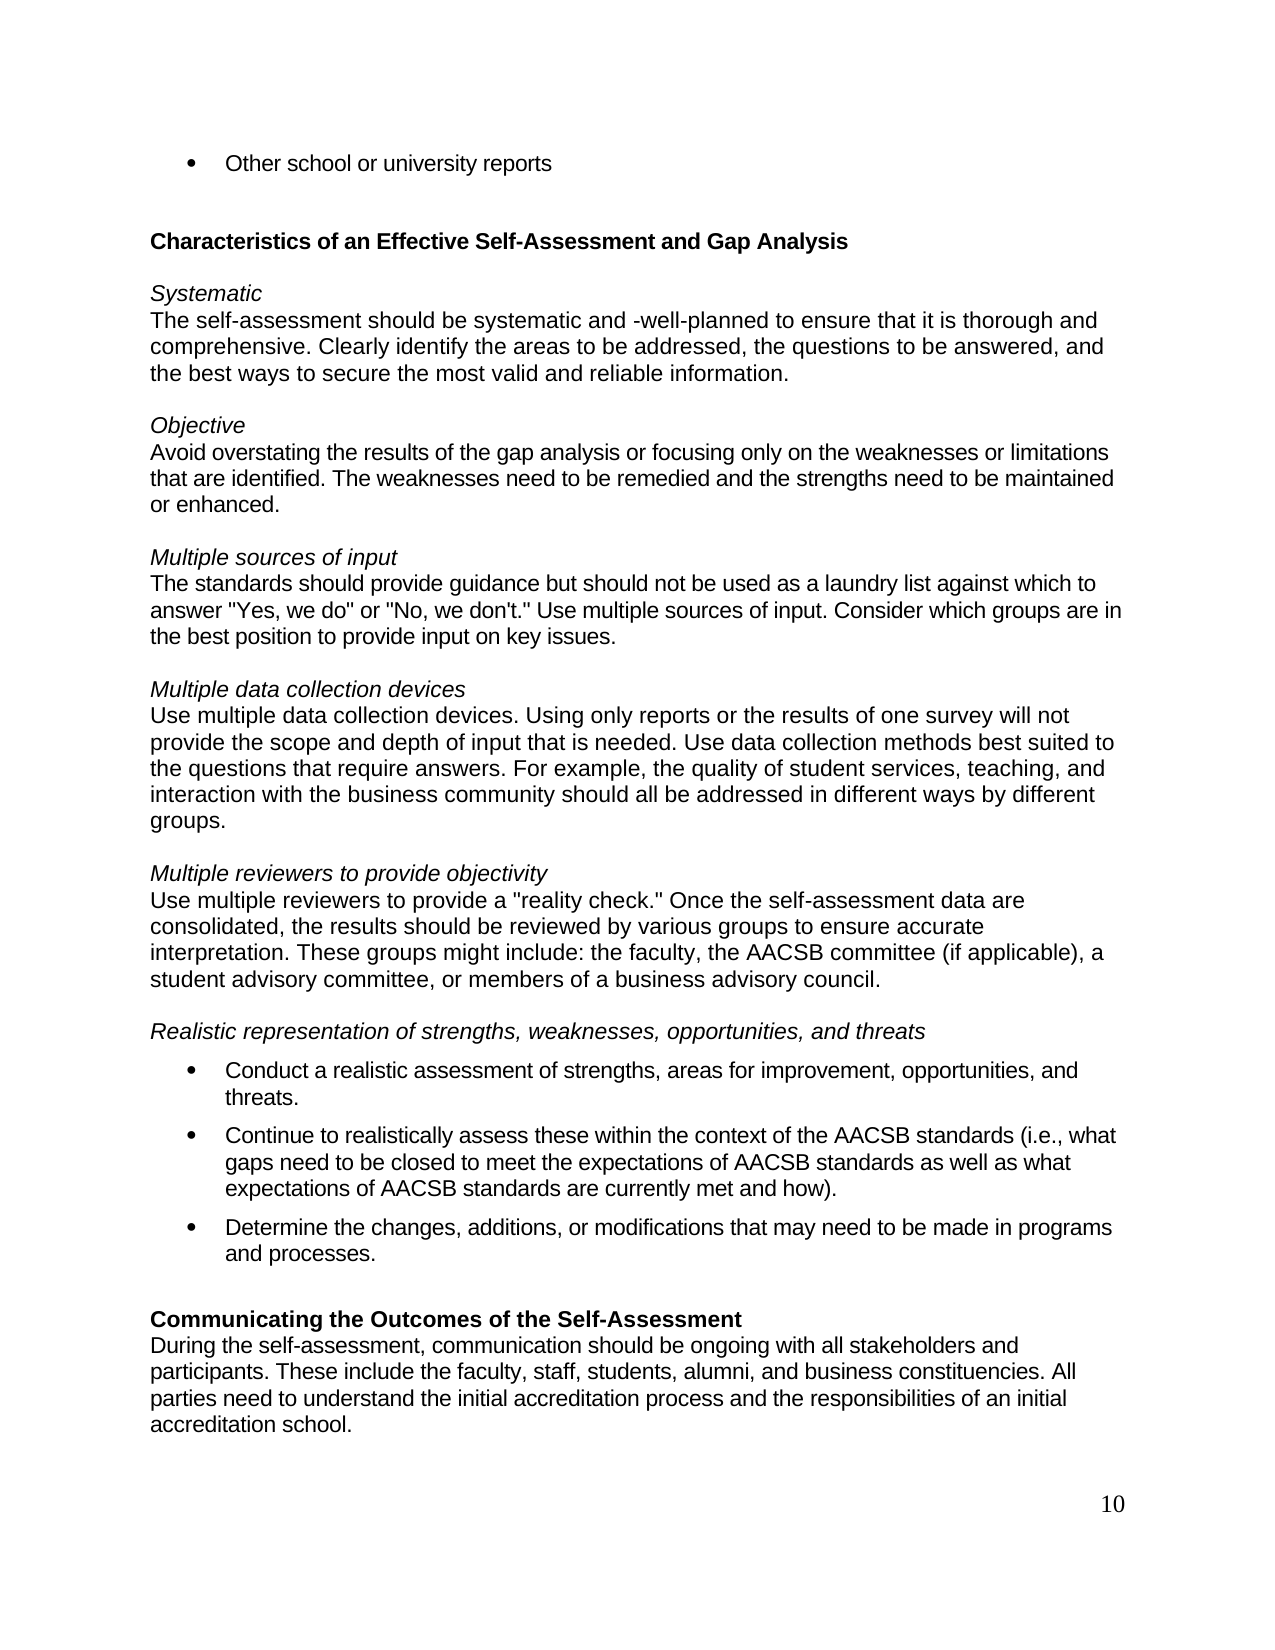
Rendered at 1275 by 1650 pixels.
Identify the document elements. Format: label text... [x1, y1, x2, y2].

text Multiple data collection devices [150, 676, 1125, 702]
subtitle Realistic representation of strengths, weaknesses, opportunities, and threats [150, 1018, 1125, 1045]
text During the self-assessment, communication should be ongoing with all stakeholders and participants. These include the faculty, staff, students, alumni, and business constituencies. All parties need to understand the initial accreditation process and the responsibilities of an initial accreditation school. [150, 1332, 1125, 1437]
list Other school or university reports [187, 150, 1125, 176]
subtitle Communicating the Outcomes of the Self-Assessment [150, 1306, 1125, 1332]
text The standards should provide guidance but should not be used as a laundry list against which to answer "Yes, we do" or "No, we don't." Use multiple sources of input. Consider which groups are in the best position to provide input on key issues. [150, 570, 1125, 649]
text Use multiple reviewers to provide a "reality check." Once the self-assessment data are consolidated, the results should be reviewed by various groups to ensure accurate interpretation. These groups might include: the faculty, the AACSB committee (if applicable), a student advisory committee, or members of a business advisory council. [150, 887, 1125, 992]
subtitle Conduct a realistic assessment of strengths, areas for improvement, opportunities, and threats. [187, 1057, 1125, 1110]
text The self-assessment should be systematic and -well-planned to ensure that it is thorough and comprehensive. Clearly identify the areas to be addressed, the questions to be answered, and the best ways to secure the most valid and reliable information. [150, 307, 1125, 386]
text Use multiple data collection devices. Using only reports or the results of one survey will not provide the scope and depth of input that is needed. Use data collection methods best suited to the questions that require answers. For example, the quality of student services, teaching, and interaction with the business community should all be addressed in different ways by different groups. [150, 702, 1125, 834]
subtitle Characteristics of an Effective Self-Assessment and Gap Analysis [150, 228, 1125, 254]
subtitle Multiple reviewers to provide objectivity [150, 860, 1125, 887]
text Avoid overstating the results of the gap analysis or focusing only on the weaknesses or limitations that are identified. The weaknesses need to be remedied and the strengths need to be maintained or enhanced. [150, 438, 1125, 518]
list Determine the changes, additions, or modifications that may need to be made in programs and processes. [187, 1214, 1125, 1267]
subtitle Systematic [150, 280, 1125, 307]
list Continue to realistically assess these within the context of the AACSB standards (i.e., what gaps need to be closed to meet the expectations of AACSB standards as well as what expectations of AACSB standards are currently met and how). [187, 1122, 1125, 1201]
subtitle Multiple sources of input [150, 544, 1125, 570]
subtitle Objective [150, 412, 1125, 438]
